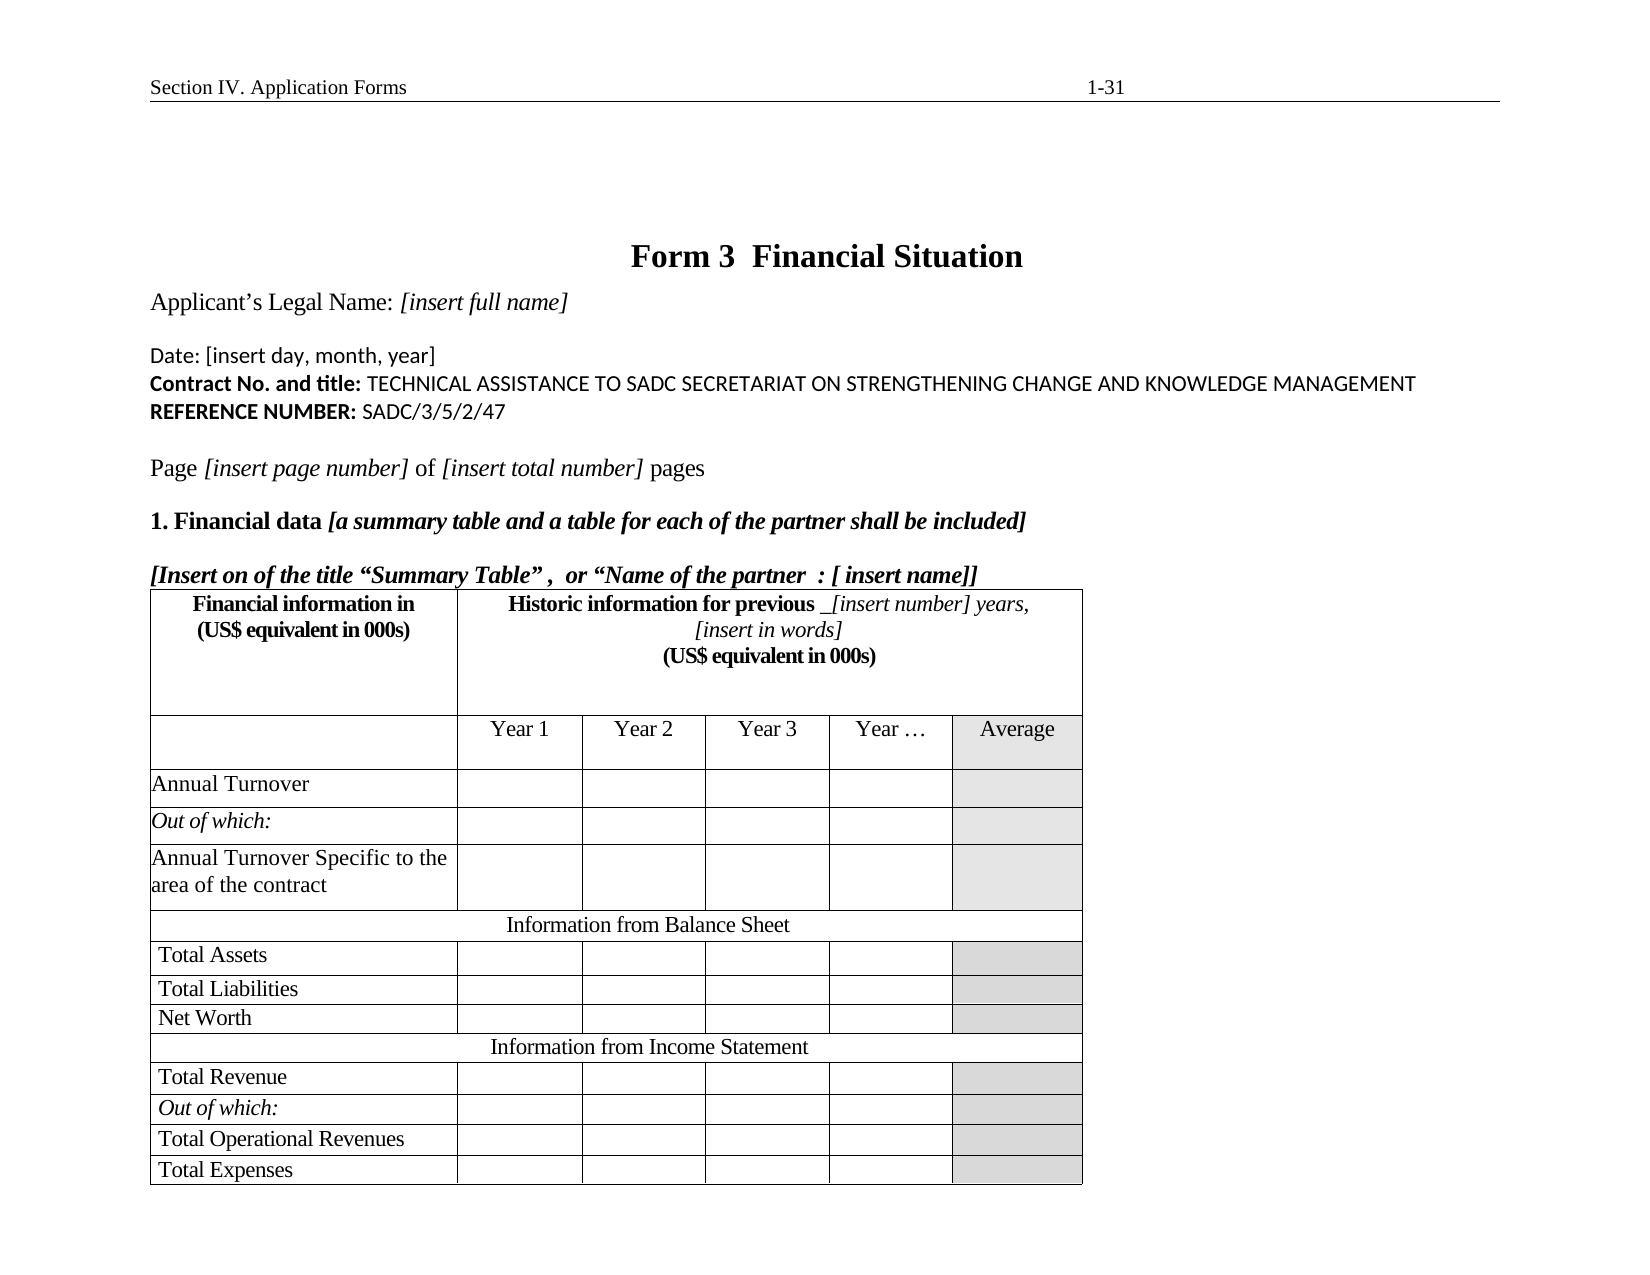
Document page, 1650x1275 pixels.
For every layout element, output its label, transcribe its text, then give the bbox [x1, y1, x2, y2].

table_cell [458, 1005, 582, 1033]
table_cell [583, 942, 705, 975]
table_cell [830, 942, 952, 975]
table_cell [953, 770, 1082, 807]
table_cell [706, 808, 829, 844]
table_cell [458, 1095, 582, 1124]
text REFERENCE NUMBER: SADC/3/5/2/47 [150, 397, 1500, 425]
table_cell Annual Turnover [151, 770, 457, 807]
table_cell Average [953, 716, 1082, 769]
table_cell Information from Income Statement [151, 1034, 1082, 1062]
table_cell [583, 808, 705, 844]
table_cell Year … [830, 716, 952, 769]
table_cell [583, 1125, 705, 1155]
table_cell [583, 1156, 705, 1183]
table_cell [706, 1095, 829, 1124]
table_cell Year 3 [706, 716, 829, 769]
table_cell [706, 845, 829, 910]
table_header Historic information for previous _[insert number] years, [insert in words] (US$ equivalent in 000s) [458, 590, 1082, 715]
table_cell [458, 1156, 582, 1183]
table_cell [706, 770, 829, 807]
table_cell [830, 845, 952, 910]
table_cell [583, 1063, 705, 1094]
table_cell [706, 1156, 829, 1183]
table_cell [953, 942, 1082, 975]
table_cell Out of which: [151, 1095, 457, 1124]
table_cell Total Expenses [151, 1156, 457, 1183]
table_cell [458, 942, 582, 975]
table_cell [830, 1095, 952, 1124]
table_cell Out of which: [151, 808, 457, 844]
table_cell [953, 976, 1082, 1003]
table_cell Annual Turnover Specific to the area of the contract [151, 845, 457, 910]
text 1. Financial data [a summary table and a table for each of the partner shall be included] [150, 507, 1500, 535]
table_cell Year 1 [458, 716, 582, 769]
table_cell [953, 1005, 1082, 1033]
table_cell [706, 1005, 829, 1033]
table_cell Total Assets [151, 942, 457, 975]
text Applicant’s Legal Name: [insert full name] [150, 287, 1500, 316]
table_cell [458, 845, 582, 910]
table_cell [953, 1156, 1082, 1183]
table_cell [583, 976, 705, 1003]
table_header Financial information in (US$ equivalent in 000s) [151, 590, 457, 715]
table_cell Year 2 [583, 716, 705, 769]
table_cell [583, 845, 705, 910]
table_cell [830, 1063, 952, 1094]
table_cell [151, 716, 457, 769]
table_cell [583, 770, 705, 807]
text Form 3 Financial Situation [153, 236, 1500, 274]
table_cell [830, 770, 952, 807]
table_cell [706, 942, 829, 975]
table_cell Information from Balance Sheet [151, 911, 1082, 941]
table_cell Net Worth [151, 1005, 457, 1033]
table_cell [458, 770, 582, 807]
table_cell [953, 1095, 1082, 1124]
table_cell [458, 976, 582, 1003]
table_cell [830, 1005, 952, 1033]
table_cell Total Liabilities [151, 976, 457, 1003]
table_cell [583, 1095, 705, 1124]
text Page [insert page number] of [insert total number] pages [150, 453, 1500, 482]
text Date: [insert day, month, year] Contract No. and title: TECHNICAL ASSISTANCE TO SADC SECRETARIAT ON STRENGTHENING CHANGE AND KNOWLEDGE MANAGEMENT [150, 341, 1500, 397]
table_cell Total Operational Revenues [151, 1125, 457, 1155]
table_cell [953, 845, 1082, 910]
table_cell [830, 976, 952, 1003]
table_cell Total Revenue [151, 1063, 457, 1094]
table_cell [458, 1125, 582, 1155]
table_cell [953, 1063, 1082, 1094]
table_cell [458, 1063, 582, 1094]
table_cell [706, 1063, 829, 1094]
table_cell [953, 808, 1082, 844]
table_cell [953, 1125, 1082, 1155]
table_cell [830, 1125, 952, 1155]
table_cell [706, 976, 829, 1003]
table_cell [830, 808, 952, 844]
table_cell [706, 1125, 829, 1155]
table_cell [458, 808, 582, 844]
text [Insert on of the title “Summary Table” , or “Name of the partner : [ insert name]] [150, 560, 1500, 589]
table_cell [830, 1156, 952, 1183]
table_cell [583, 1005, 705, 1033]
